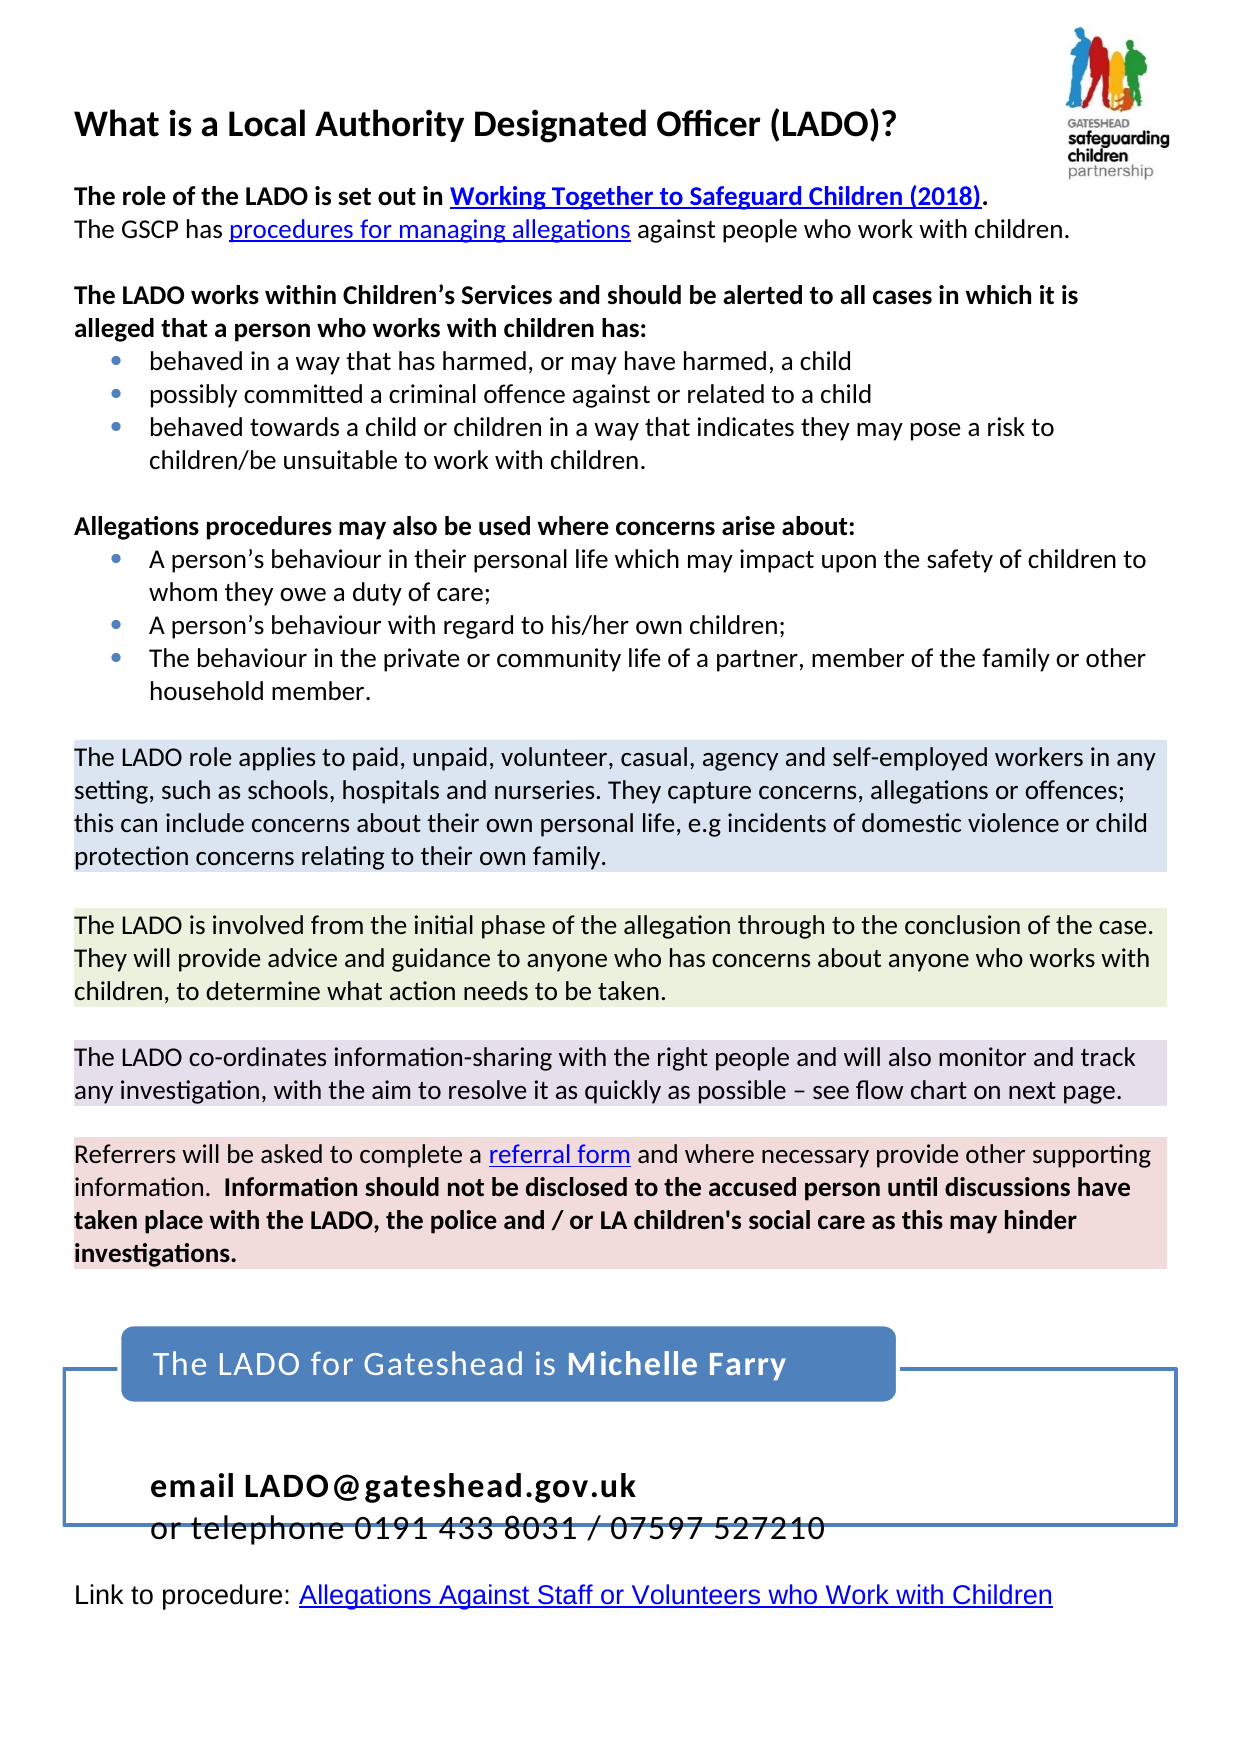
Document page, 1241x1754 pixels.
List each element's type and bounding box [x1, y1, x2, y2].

picture [1054, 25, 1180, 182]
